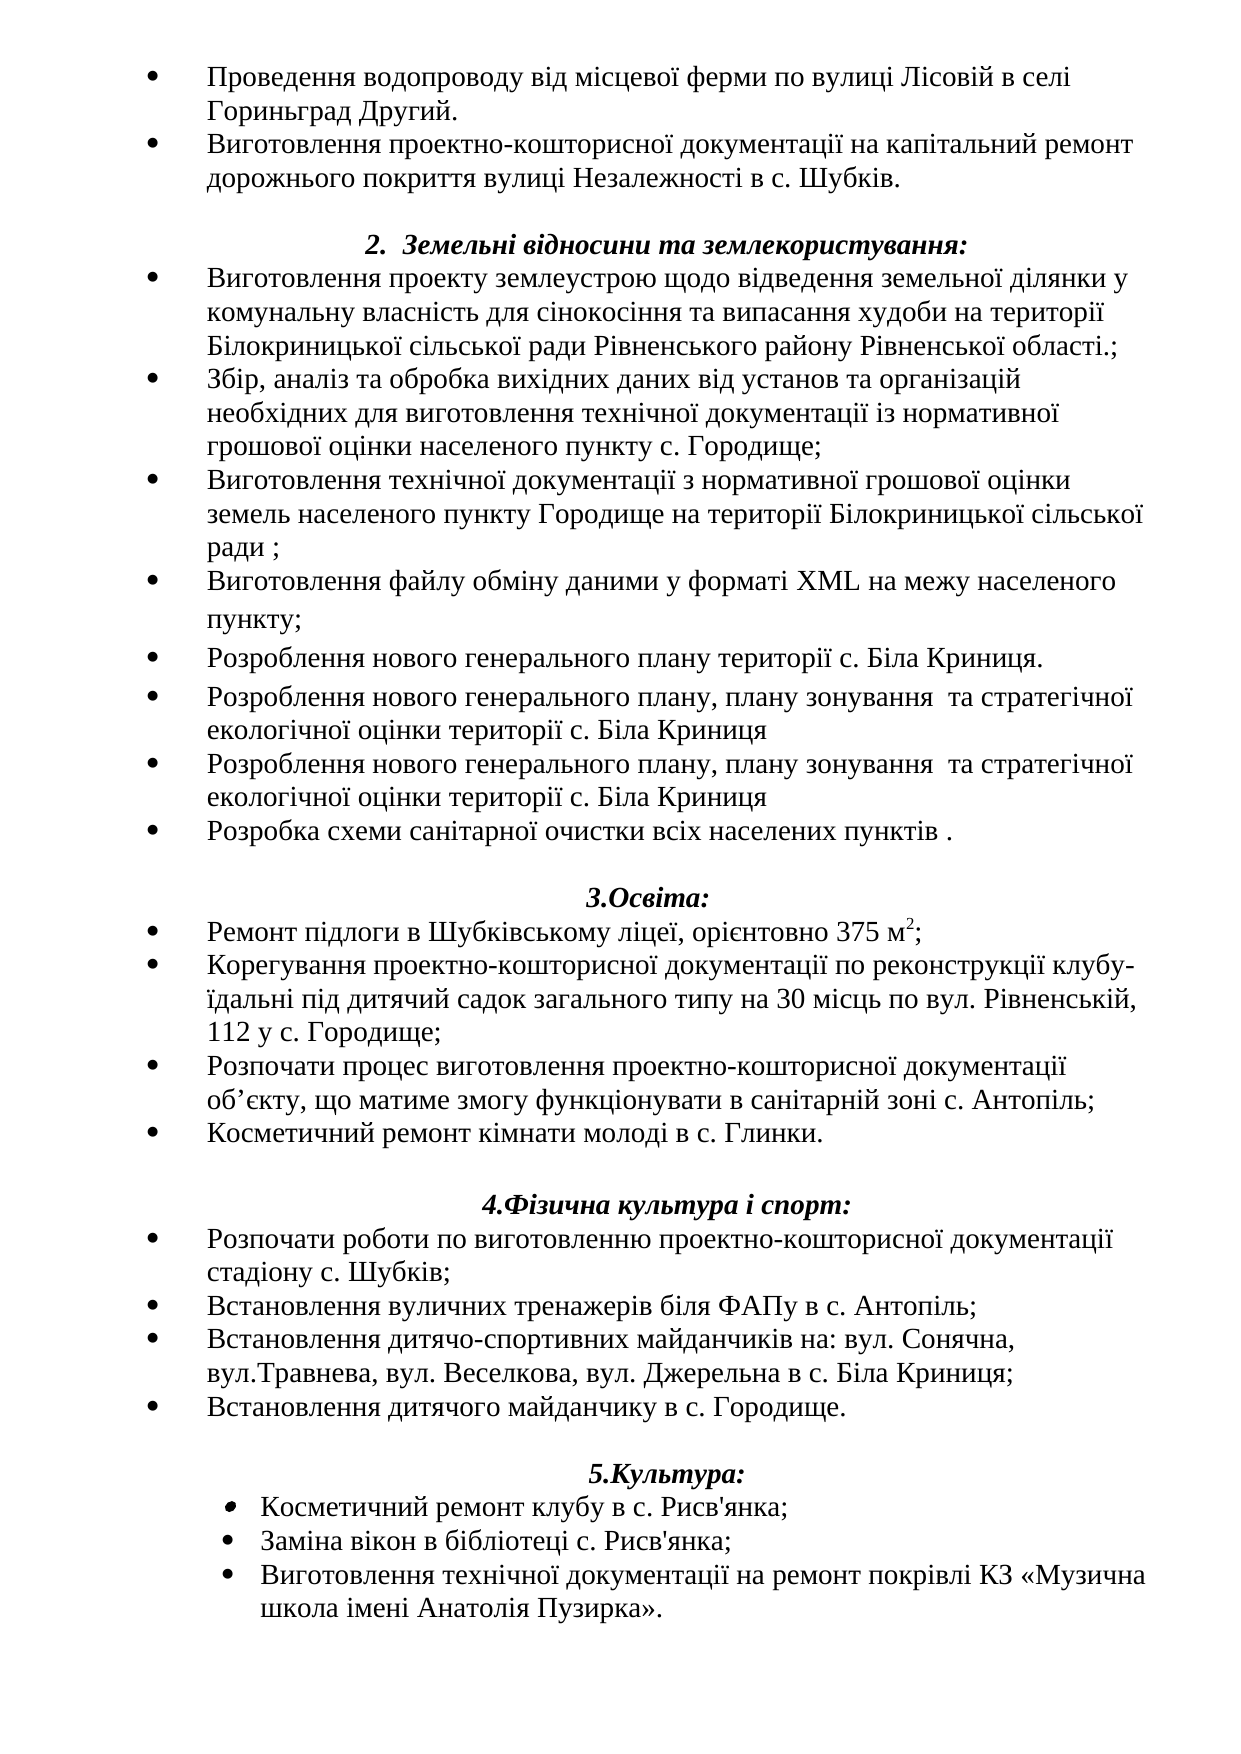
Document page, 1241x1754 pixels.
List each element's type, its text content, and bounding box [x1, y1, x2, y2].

list Розроблення нового генерального плану, плану зонування та стратегічної екологічної оцінки території с. Біла Криниця [148, 746, 1152, 813]
list Косметичний ремонт кімнати молоді в с. Глинки. [148, 1115, 1152, 1149]
list Встановлення вуличних тренажерів біля ФАПу в с. Антопіль; [148, 1288, 1152, 1322]
text 3.Освіта: [148, 880, 1152, 914]
list Косметичний ремонт клубу в с. Рисв'янка; [223, 1489, 1152, 1523]
list Виготовлення проекту землеустрою щодо відведення земельної ділянки у комунальну власність для сінокосіння та випасання худоби на території Білокриницької сільської ради Рівненського району Рівненської області.; [148, 261, 1152, 361]
text 5.Культура: [185, 1456, 1152, 1489]
list Збір, аналіз та обробка вихідних даних від установ та організацій необхідних для виготовлення технічної документації із нормативної грошової оцінки населеного пункту с. Городище; [148, 361, 1152, 462]
text 4.Фізична культура і спорт: [185, 1187, 1152, 1221]
list Встановлення дитячого майданчику в с. Городище. [148, 1389, 1152, 1422]
list Виготовлення технічної документації на ремонт покрівлі КЗ «Музична школа імені Анатолія Пузирка». [223, 1557, 1152, 1624]
list Проведення водопроводу від місцевої ферми по вулиці Лісовій в селі Гориньград Другий. [148, 59, 1152, 126]
list Земельні відносини та землекористування: [185, 227, 1152, 261]
list Виготовлення файлу обміну даними у форматі XML на межу населеного пункту; [148, 563, 1152, 635]
list Розроблення нового генерального плану, плану зонування та стратегічної екологічної оцінки території с. Біла Криниця [148, 679, 1152, 746]
list Розроблення нового генерального плану території с. Біла Криниця. [148, 640, 1152, 674]
list Розпочати процес виготовлення проектно-кошторисної документації об’єкту, що матиме змогу функціонувати в санітарній зоні с. Антопіль; [148, 1048, 1152, 1115]
list Виготовлення проектно-кошторисної документації на капітальний ремонт дорожнього покриття вулиці Незалежності в с. Шубків. [148, 126, 1152, 193]
list Встановлення дитячо-спортивних майданчиків на: вул. Сонячна, вул.Травнева, вул. Веселкова, вул. Джерельна в с. Біла Криниця; [148, 1322, 1152, 1389]
list Розробка схеми санітарної очистки всіх населених пунктів . [148, 813, 1152, 847]
list Корегування проектно-кошторисної документації по реконструкції клубу-їдальні під дитячий садок загального типу на 30 місць по вул. Рівненській, 112 у с. Городище; [148, 947, 1152, 1048]
list Ремонт підлоги в Шубківському ліцеї, орієнтовно 375 м2; [148, 914, 1152, 947]
list Виготовлення технічної документації з нормативної грошової оцінки земель населеного пункту Городище на території Білокриницької сільської ради ; [148, 462, 1152, 563]
list Розпочати роботи по виготовленню проектно-кошторисної документації стадіону с. Шубків; [148, 1221, 1152, 1288]
list Заміна вікон в бібліотеці с. Рисв'янка; [223, 1523, 1152, 1557]
